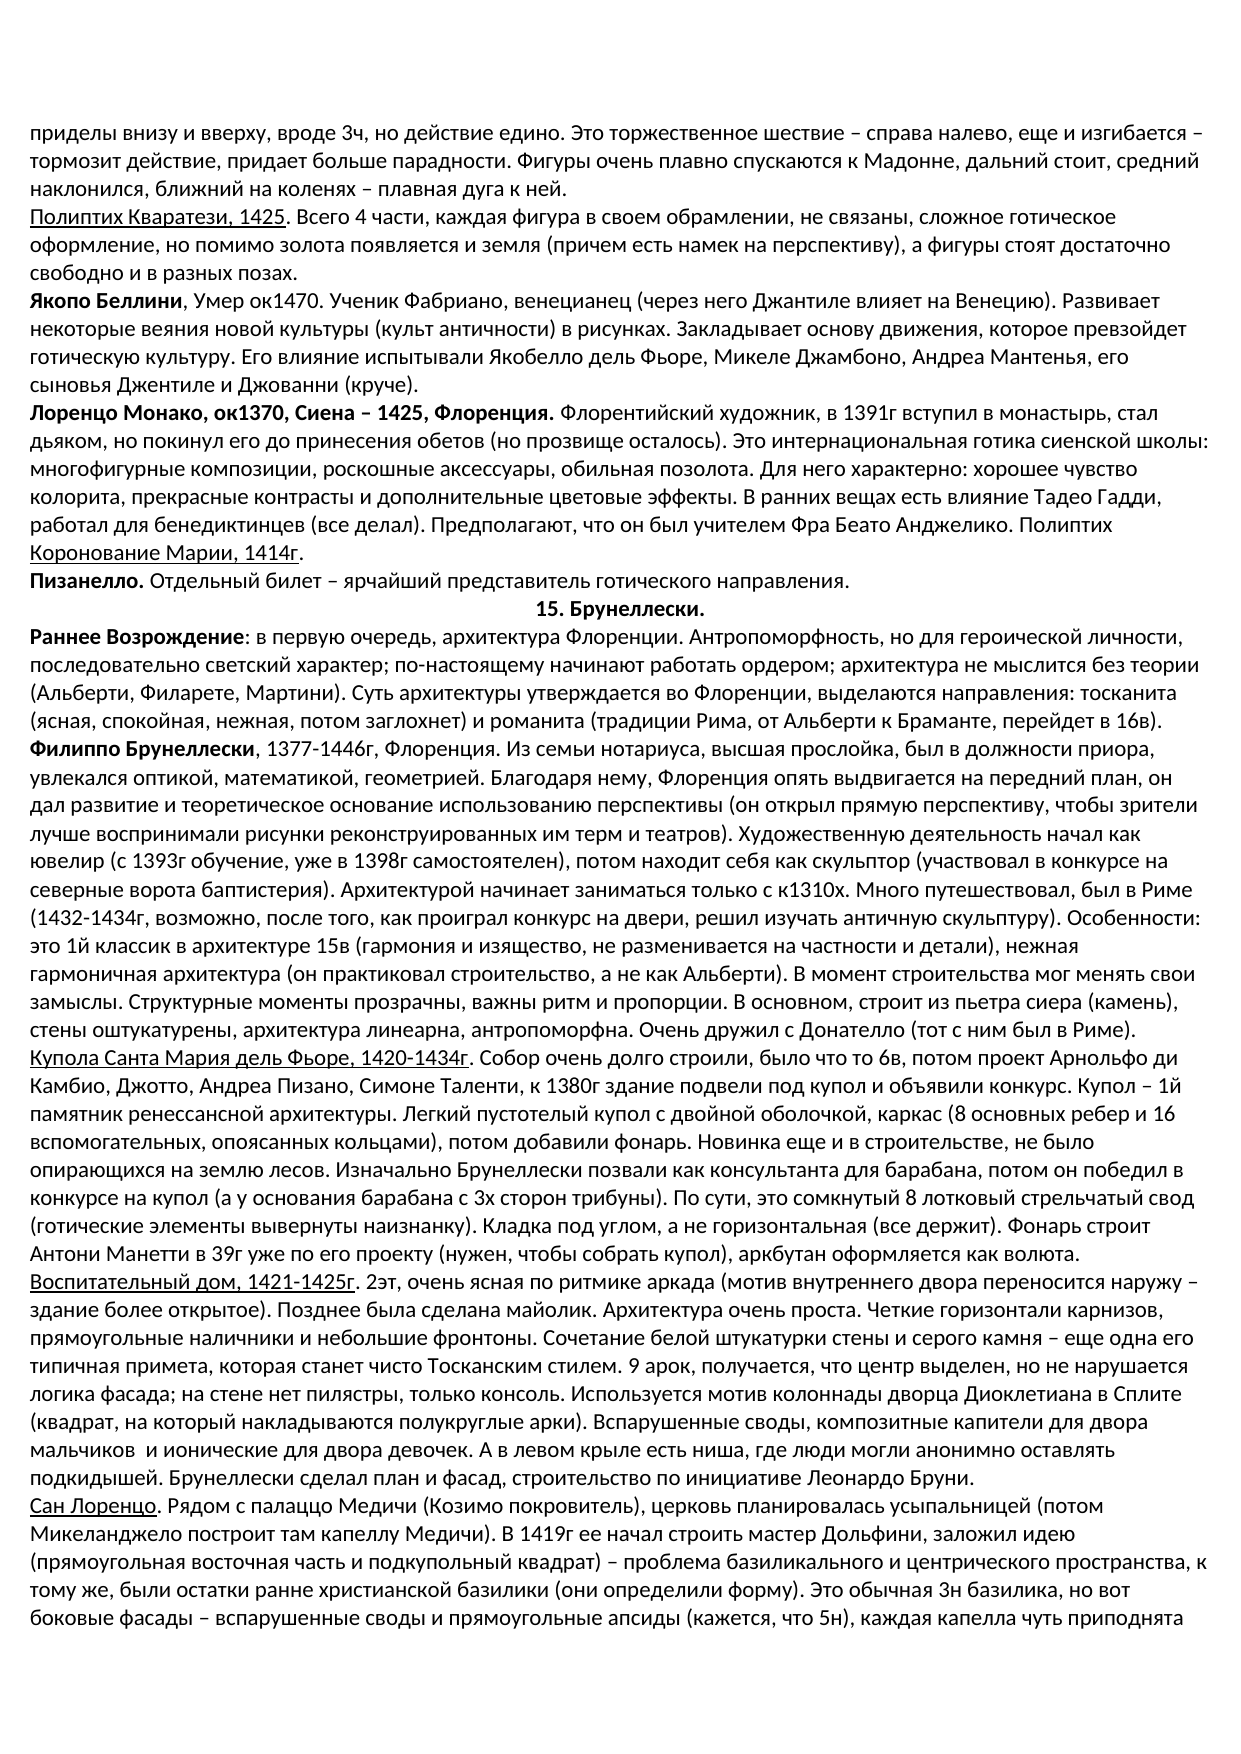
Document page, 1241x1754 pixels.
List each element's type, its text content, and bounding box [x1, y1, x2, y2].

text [29, 118, 1211, 202]
text Пизанелло. Отдельный билет – ярчайший представитель готического направления. [29, 566, 1211, 594]
text Купола Санта Мария дель Фьоре, 1420-1434г. Собор очень долго строили, было что то 6в, потом проект Арнольфо ди Камбио, Джотто, Андреа Пизано, Симоне Таленти, к 1380г здание подвели под купол и объявили конкурс. Купол – 1й памятник ренессансной архитектуры. Легкий пустотелый купол с двойной оболочкой, каркас (8 основных ребер и 16 вспомогательных, опоясанных кольцами), потом добавили фонарь. Новинка еще и в строительстве, не было опирающихся на землю лесов. Изначально Брунеллески позвали как консультанта для барабана, потом он победил в конкурсе на купол (а у основания барабана с 3х сторон трибуны). По сути, это сомкнутый 8 лотковый стрельчатый свод (готические элементы вывернуты наизнанку). Кладка под углом, а не горизонтальная (все держит). Фонарь строит Антони Манетти в 39г уже по его проекту (нужен, чтобы собрать купол), аркбутан оформляется как волюта. [29, 1043, 1211, 1267]
text Раннее Возрождение: в первую очередь, архитектура Флоренции. Антропоморфность, но для героической личности, последовательно светский характер; по-настоящему начинают работать ордером; архитектура не мыслится без теории (Альберти, Филарете, Мартини). Суть архитектуры утверждается во Флоренции, выделаются направления: тосканита (ясная, спокойная, нежная, потом заглохнет) и романита (традиции Рима, от Альберти к Браманте, перейдет в 16в). [29, 622, 1211, 734]
text Якопо Беллини, Умер ок1470. Ученик Фабриано, венецианец (через него Джантиле влияет на Венецию). Развивает некоторые веяния новой культуры (культ античности) в рисунках. Закладывает основу движения, которое превзойдет готическую культуру. Его влияние испытывали Якобелло дель Фьоре, Микеле Джамбоно, Андреа Мантенья, его сыновья Джентиле и Джованни (круче). [29, 286, 1211, 398]
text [29, 1491, 1211, 1631]
text Филиппо Брунеллески, 1377-1446г, Флоренция. Из семьи нотариуса, высшая прослойка, был в должности приора, увлекался оптикой, математикой, геометрией. Благодаря нему, Флоренция опять выдвигается на передний план, он дал развитие и теоретическое основание использованию перспективы (он открыл прямую перспективу, чтобы зрители лучше воспринимали рисунки реконструированных им терм и театров). Художественную деятельность начал как ювелир (с 1393г обучение, уже в 1398г самостоятелен), потом находит себя как скульптор (участвовал в конкурсе на северные ворота баптистерия). Архитектурой начинает заниматься только с к1310х. Много путешествовал, был в Риме (1432-1434г, возможно, после того, как проиграл конкурс на двери, решил изучать античную скульптуру). Особенности: это 1й классик в архитектуре 15в (гармония и изящество, не разменивается на частности и детали), нежная гармоничная архитектура (он практиковал строительство, а не как Альберти). В момент строительства мог менять свои замыслы. Структурные моменты прозрачны, важны ритм и пропорции. В основном, строит из пьетра сиера (камень), стены оштукатурены, архитектура линеарна, антропоморфна. Очень дружил с Донателло (тот с ним был в Риме). [29, 734, 1211, 1043]
text Лоренцо Монако, ок1370, Сиена – 1425, Флоренция. Флорентийский художник, в 1391г вступил в монастырь, стал дьяком, но покинул его до принесения обетов (но прозвище осталось). Это интернациональная готика сиенской школы: многофигурные композиции, роскошные аксессуары, обильная позолота. Для него характерно: хорошее чувство колорита, прекрасные контрасты и дополнительные цветовые эффекты. В ранних вещах есть влияние Тадео Гадди, работал для бенедиктинцев (все делал). Предполагают, что он был учителем Фра Беато Анджелико. Полиптих Коронование Марии, 1414г. [29, 398, 1211, 566]
text 15. Брунеллески. [29, 594, 1211, 622]
text Полиптих Кваратези, 1425. Всего 4 части, каждая фигура в своем обрамлении, не связаны, сложное готическое оформление, но помимо золота появляется и земля (причем есть намек на перспективу), а фигуры стоят достаточно свободно и в разных позах. [29, 202, 1211, 286]
text Воспитательный дом, 1421-1425г. 2эт, очень ясная по ритмике аркада (мотив внутреннего двора переносится наружу – здание более открытое). Позднее была сделана майолик. Архитектура очень проста. Четкие горизонтали карнизов, прямоугольные наличники и небольшие фронтоны. Сочетание белой штукатурки стены и серого камня – еще одна его типичная примета, которая станет чисто Тосканским стилем. 9 арок, получается, что центр выделен, но не нарушается логика фасада; на стене нет пилястры, только консоль. Используется мотив колоннады дворца Диоклетиана в Сплите (квадрат, на который накладываются полукруглые арки). Вспарушенные своды, композитные капители для двора мальчиков и ионические для двора девочек. А в левом крыле есть ниша, где люди могли анонимно оставлять подкидышей. Брунеллески сделал план и фасад, строительство по инициативе Леонардо Бруни. [29, 1267, 1211, 1491]
